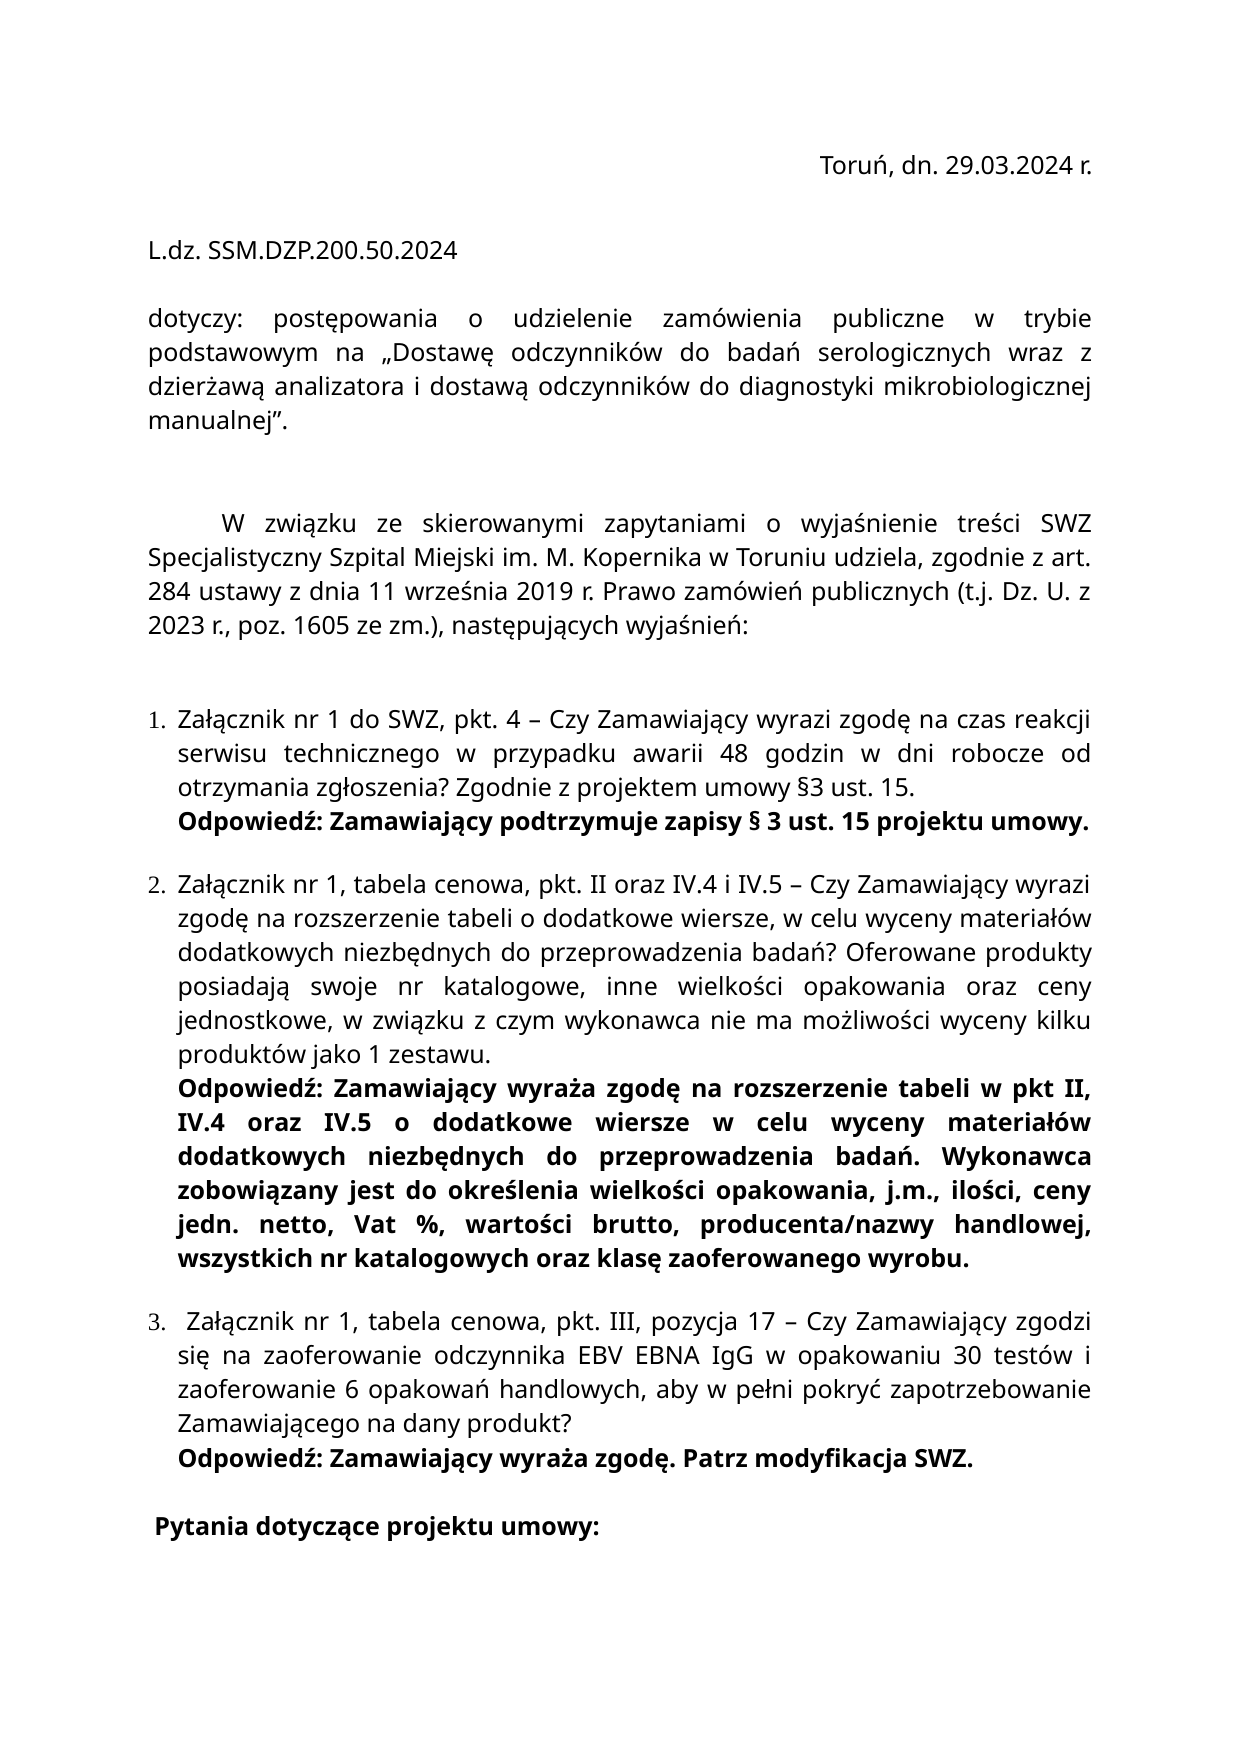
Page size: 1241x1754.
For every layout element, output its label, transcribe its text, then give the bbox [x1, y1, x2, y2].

text Odpowiedź: Zamawiający podtrzymuje zapisy § 3 ust. 15 projektu umowy. [177, 804, 1093, 838]
text dotyczy: postępowania o udzielenie zamówienia publiczne w trybie podstawowym na „Dostawę odczynników do badań serologicznych wraz z dzierżawą analizatora i dostawą odczynników do diagnostyki mikrobiologicznej manualnej”. [148, 301, 1093, 437]
text Odpowiedź: Zamawiający wyraża zgodę. Patrz modyfikacja SWZ. [177, 1440, 1093, 1474]
list Załącznik nr 1, tabela cenowa, pkt. III, pozycja 17 – Czy Zamawiający zgodzi się na zaoferowanie odczynnika EBV EBNA IgG w opakowaniu 30 testów i zaoferowanie 6 opakowań handlowych, aby w pełni pokryć zapotrzebowanie Zamawiającego na dany produkt? [148, 1304, 1093, 1440]
list Załącznik nr 1, tabela cenowa, pkt. II oraz IV.4 i IV.5 – Czy Zamawiający wyrazi zgodę na rozszerzenie tabeli o dodatkowe wiersze, w celu wyceny materiałów dodatkowych niezbędnych do przeprowadzenia badań? Oferowane produkty posiadają swoje nr katalogowe, inne wielkości opakowania oraz ceny jednostkowe, w związku z czym wykonawca nie ma możliwości wyceny kilku produktów jako 1 zestawu. [148, 866, 1093, 1071]
list Załącznik nr 1 do SWZ, pkt. 4 – Czy Zamawiający wyrazi zgodę na czas reakcji serwisu technicznego w przypadku awarii 48 godzin w dni robocze od otrzymania zgłoszenia? Zgodnie z projektem umowy §3 ust. 15. [148, 701, 1093, 804]
text W związku ze skierowanymi zapytaniami o wyjaśnienie treści SWZ Specjalistyczny Szpital Miejski im. M. Kopernika w Toruniu udziela, zgodnie z art. 284 ustawy z dnia 11 września 2019 r. Prawo zamówień publicznych (t.j. Dz. U. z 2023 r., poz. 1605 ze zm.), następujących wyjaśnień: [148, 505, 1093, 641]
text Pytania dotyczące projektu umowy: [148, 1508, 1093, 1542]
text L.dz. SSM.DZP.200.50.2024 [148, 233, 1093, 267]
text Toruń, dn. 29.03.2024 r. [148, 148, 1093, 182]
text Odpowiedź: Zamawiający wyraża zgodę na rozszerzenie tabeli w pkt II, IV.4 oraz IV.5 o dodatkowe wiersze w celu wyceny materiałów dodatkowych niezbędnych do przeprowadzenia badań. Wykonawca zobowiązany jest do określenia wielkości opakowania, j.m., ilości, ceny jedn. netto, Vat %, wartości brutto, producenta/nazwy handlowej, wszystkich nr katalogowych oraz klasę zaoferowanego wyrobu. [177, 1071, 1093, 1275]
